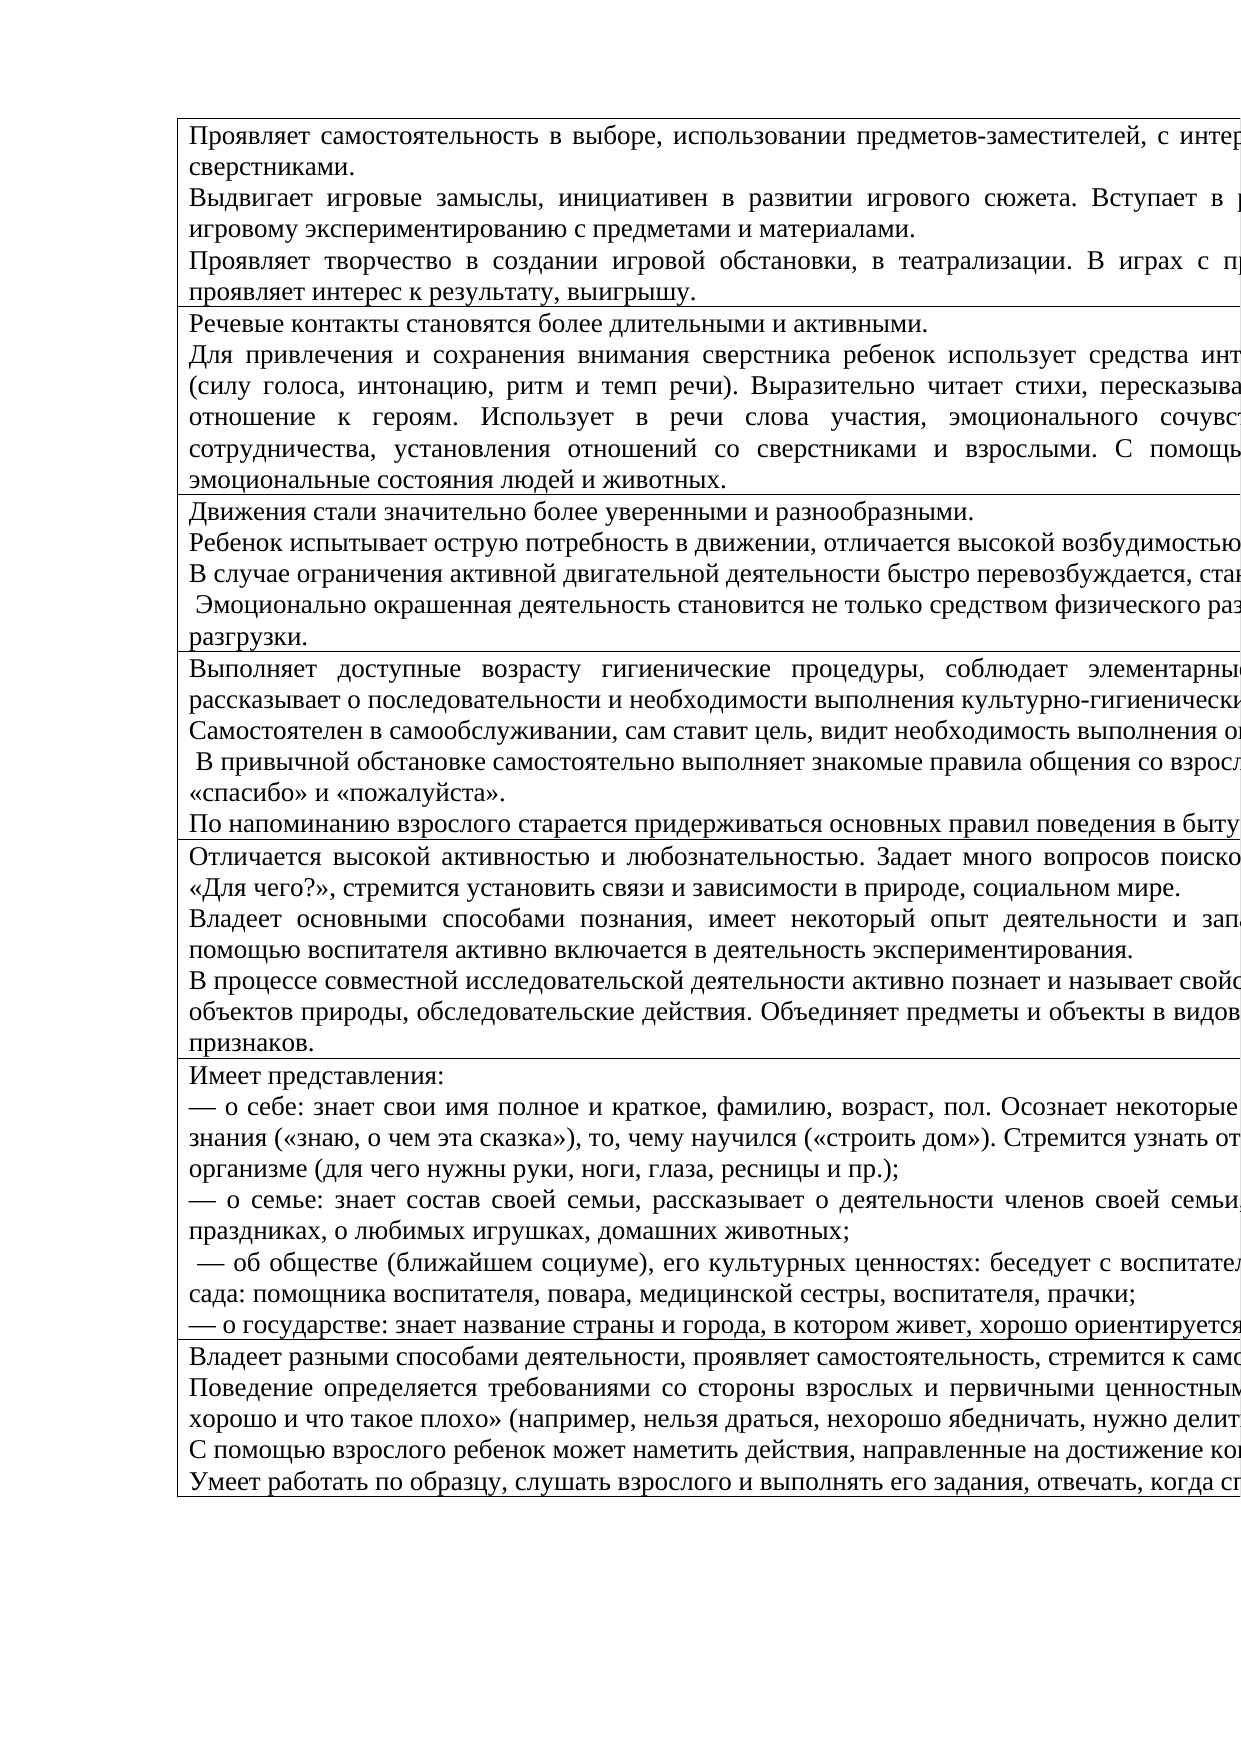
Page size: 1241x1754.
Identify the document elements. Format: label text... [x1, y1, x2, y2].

table_cell Владеет разными способами деятельности, проявляет самостоятельность, стремится к самовыражению. Поведение определяется требованиями со стороны взрослых и первичными ценностными представлениями о том, «что такое хорошо и что такое плохо» (например, нельзя драться, нехорошо ябедничать, нужно делиться, нужно уважать взрослых и пр.). С помощью взрослого ребенок может наметить действия, направленные на достижение конкретной цели. Умеет работать по образцу, слушать взрослого и выполнять его задания, отвечать, когда спрашивают. [178, 1340, 1240, 1496]
table_cell Отличается высокой активностью и любознательностью. Задает много вопросов поискового характера: «Почему?», «Зачем?», «Для чего?», стремится установить связи и зависимости в природе, социальном мире. Владеет основными способами познания, имеет некоторый опыт деятельности и запас представлений об окружающем; с помощью воспитателя активно включается в деятельность экспериментирования. В процессе совместной исследовательской деятельности активно познает и называет свойства и качества предметов, особенности объектов природы, обследовательские действия. Объединяет предметы и объекты в видовые категории с указанием характерных признаков. [178, 840, 1240, 1058]
table_cell Выполняет доступные возрасту гигиенические процедуры, соблюдает элементарные правила здорового образа жизни: рассказывает о последовательности и необходимости выполнения культурно-гигиенических навыков. Самостоятелен в самообслуживании, сам ставит цель, видит необходимость выполнения определенных действий. В привычной обстановке самостоятельно выполняет знакомые правила общения со взрослыми здоровается и прощается, говорит «спасибо» и «пожалуйста». По напоминанию взрослого старается придерживаться основных правил поведения в быту и на улице. [178, 652, 1240, 839]
table_cell Движения стали значительно более уверенными и разнообразными. Ребенок испытывает острую потребность в движении, отличается высокой возбудимостью. В случае ограничения активной двигательной деятельности быстро перевозбуждается, становится непослушным, капризным. Эмоционально окрашенная деятельность становится не только средством физического развития, но и способом психологической разгрузки. [178, 495, 1240, 651]
table_cell Имеет представления: — о себе: знает свои имя полное и краткое, фамилию, возраст, пол. Осознает некоторые свои умения («умею рисовать» и пр.), знания («знаю, о чем эта сказка»), то, чему научился («строить дом»). Стремится узнать от взрослого некоторые сведения о своем организме (для чего нужны руки, ноги, глаза, ресницы и пр.); — о семье: знает состав своей семьи, рассказывает о деятельности членов своей семьи, о происшедших семейных событиях, праздниках, о любимых игрушках, домашних животных; — об обществе (ближайшем социуме), его культурных ценностях: беседует с воспитателем о профессиях работников детского сада: помощника воспитателя, повара, медицинской сестры, воспитателя, прачки; — о государстве: знает название страны и города, в котором живет, хорошо ориентируется в ближайшем окружении. [178, 1059, 1240, 1339]
table_cell Речевые контакты становятся более длительными и активными. Для привлечения и сохранения внимания сверстника ребенок использует средства интонационной речевой выразительности (силу голоса, интонацию, ритм и темп речи). Выразительно читает стихи, пересказывает короткие рассказы, передавая свое отношение к героям. Использует в речи слова участия, эмоционального сочувствия, сострадания для поддержания сотрудничества, установления отношений со сверстниками и взрослыми. С помощью образных средств языка передает эмоциональные состояния людей и животных. [178, 307, 1240, 494]
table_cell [178, 119, 1240, 306]
